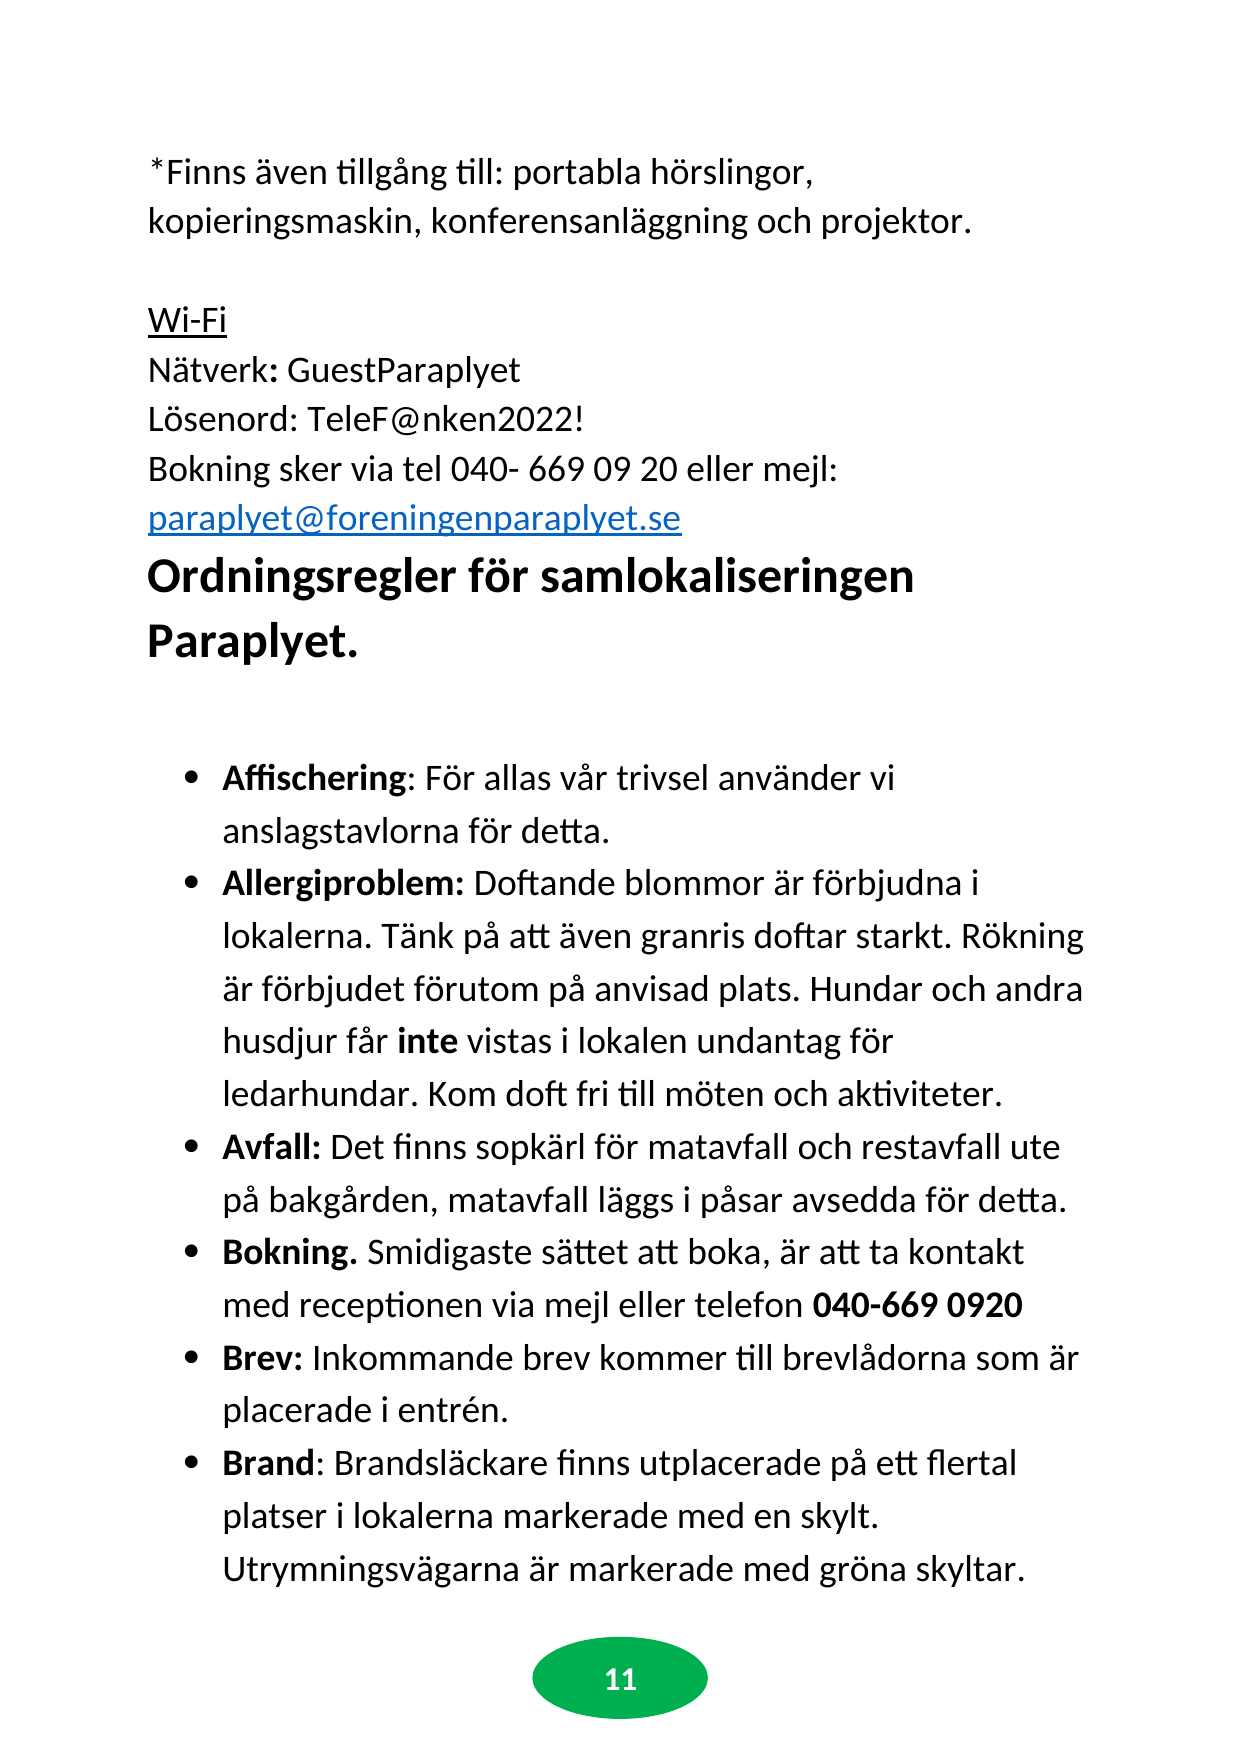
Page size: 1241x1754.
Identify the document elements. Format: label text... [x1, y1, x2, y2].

text Lösenord: TeleF@nken2022! [148, 395, 1092, 441]
text paraplyet@foreningenparaplyet.se [148, 494, 1092, 540]
text Wi-Fi [148, 296, 1092, 342]
text Bokning sker via tel 040- 669 09 20 eller mejl: [148, 444, 1092, 490]
text Ordningsregler för samlokaliseringen Paraplyet. [148, 543, 1092, 670]
text Nätverk: GuestParaplyet [148, 346, 1092, 391]
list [185, 1439, 1092, 1590]
list Allergiproblem: Doftande blommor är förbjudna i lokalerna. Tänk på att även granris doftar starkt. Rökning är förbjudet förutom på anvisad plats. Hundar och andra husdjur får inte vistas i lokalen undantag för ledarhundar. Kom doft fri till möten och aktiviteter. [185, 859, 1092, 1116]
list Brev: Inkommande brev kommer till brevlådorna som är placerade i entrén. [185, 1334, 1092, 1432]
list Avfall: Det finns sopkärl för matavfall och restavfall ute på bakgården, matavfall läggs i påsar avsedda för detta. [185, 1123, 1092, 1221]
text *Finns även tillgång till: portabla hörslingor, kopieringsmaskin, konferensanläggning och projektor. [148, 148, 1092, 243]
list Affischering: För allas vår trivsel använder vi anslagstavlorna för detta. [185, 754, 1092, 852]
list Bokning. Smidigaste sättet att boka, är att ta kontakt med receptionen via mejl eller telefon 040-669 0920 [185, 1228, 1092, 1327]
